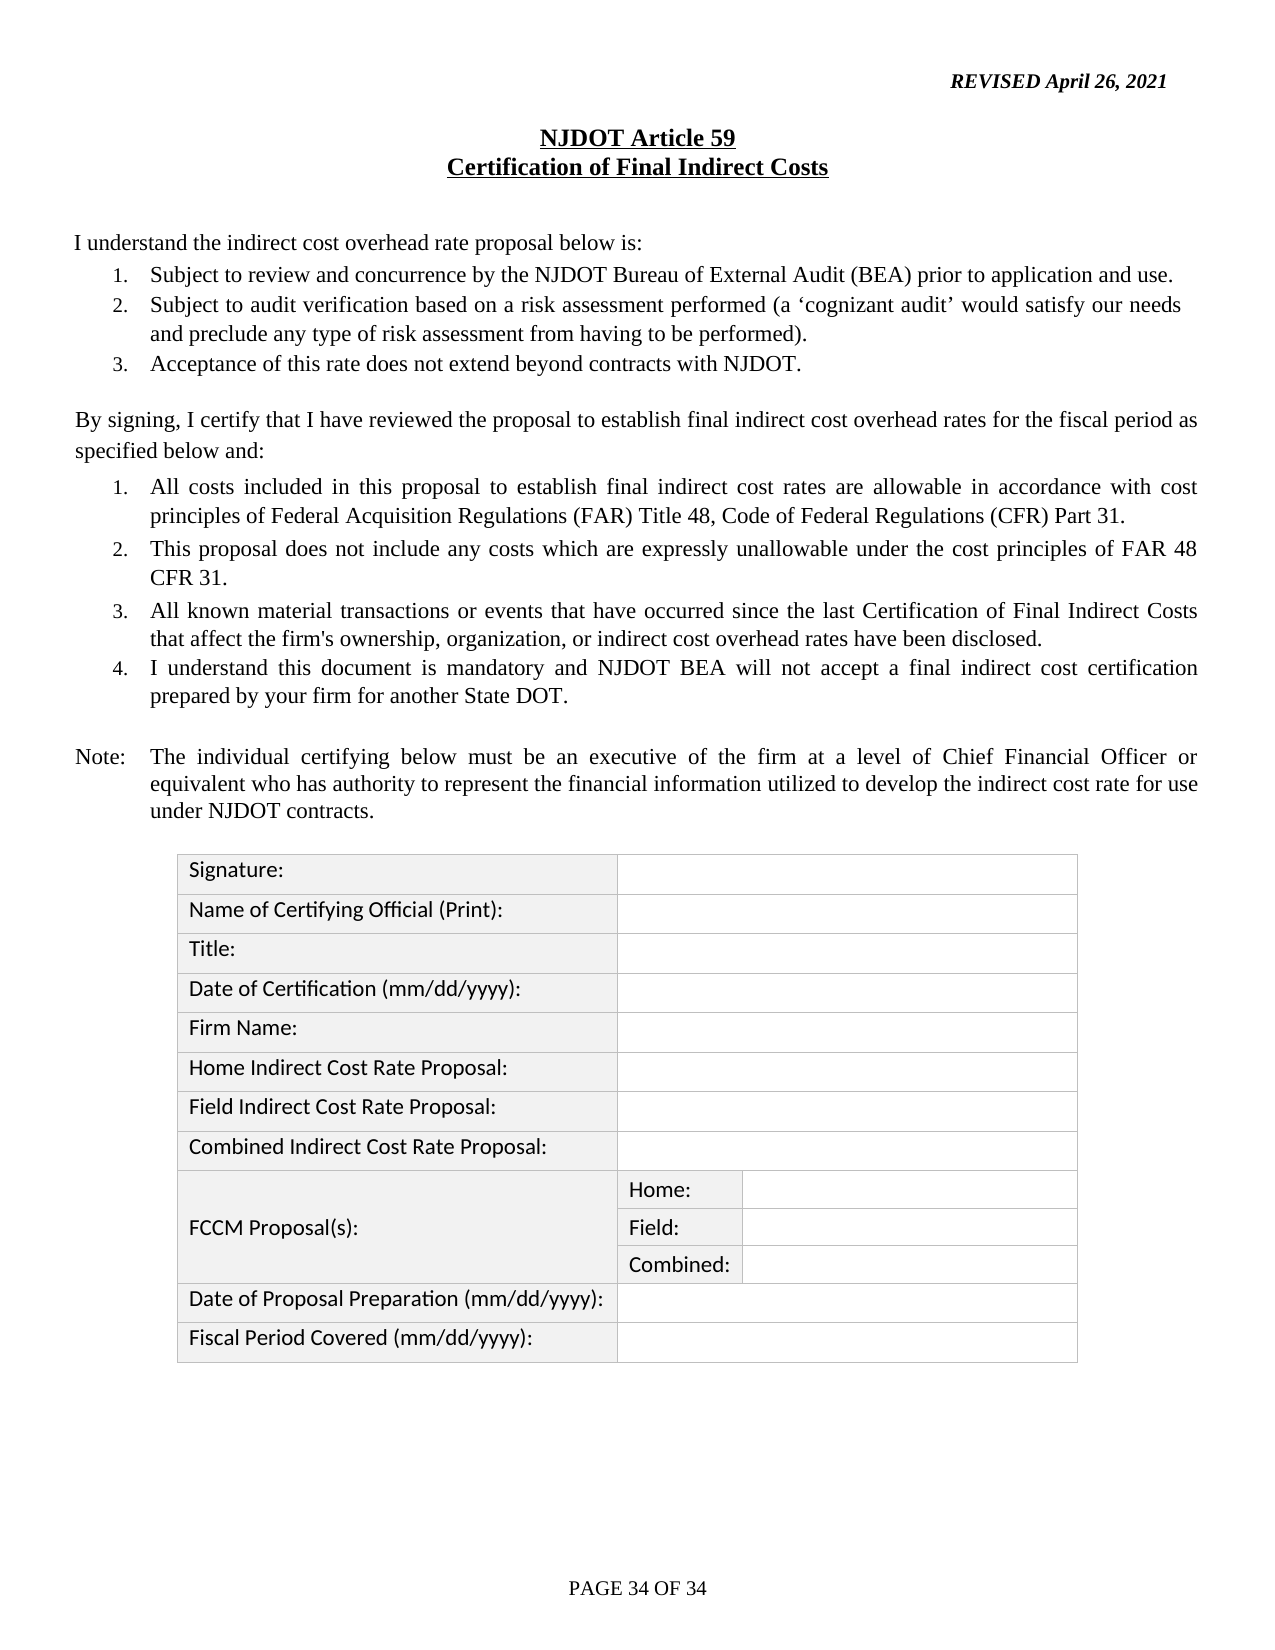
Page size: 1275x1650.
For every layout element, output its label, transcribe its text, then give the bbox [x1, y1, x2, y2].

table_cell Home Indirect Cost Rate Proposal: [178, 1053, 617, 1091]
table_cell Field: [618, 1209, 742, 1245]
table_cell [618, 1013, 1077, 1052]
table_cell [618, 1284, 1077, 1322]
table_cell Firm Name: [178, 1013, 617, 1052]
list I understand this document is mandatory and NJDOT BEA will not accept a final indirect cost certification prepared by your firm for another State DOT. [112, 654, 1200, 708]
table_cell Fiscal Period Covered (mm/dd/yyyy): [178, 1323, 617, 1362]
table_cell [743, 1209, 1077, 1245]
table_cell Combined: [618, 1246, 742, 1283]
text By signing, I certify that I have reviewed the proposal to establish final indirect cost overhead rates for the fiscal period as specified below and: [75, 406, 1200, 463]
table_header [618, 855, 1077, 894]
table_cell Field Indirect Cost Rate Proposal: [178, 1092, 617, 1131]
text Certification of Final Indirect Costs [75, 152, 1200, 181]
list Subject to review and concurrence by the NJDOT Bureau of External Audit (BEA) prior to application and use. [112, 262, 1184, 288]
list Acceptance of this rate does not extend beyond contracts with NJDOT. [112, 350, 1184, 376]
text NJDOT Article 59 [75, 123, 1200, 152]
list This proposal does not include any costs which are expressly unallowable under the cost principles of FAR 48 CFR 31. [112, 535, 1200, 591]
list All costs included in this proposal to establish final indirect cost rates are allowable in accordance with cost principles of Federal Acquisition Regulations (FAR) Title 48, Code of Federal Regulations (CFR) Part 31. [112, 473, 1200, 529]
list Subject to audit verification based on a risk assessment performed (a ‘cognizant audit’ would satisfy our needs and preclude any type of risk assessment from having to be performed). [112, 291, 1184, 347]
text I understand the indirect cost overhead rate proposal below is: [73, 229, 1184, 255]
table_cell Date of Certification (mm/dd/yyyy): [178, 974, 617, 1012]
table_cell Name of Certifying Official (Print): [178, 895, 617, 933]
table_cell [618, 1053, 1077, 1091]
table_cell Date of Proposal Preparation (mm/dd/yyyy): [178, 1284, 617, 1322]
table_cell FCCM Proposal(s): [178, 1171, 617, 1283]
table_cell [618, 895, 1077, 933]
text Note: The individual certifying below must be an executive of the firm at a level of Chief Financial Officer or equivalent who has authority to represent the financial information utilized to develop the indirect cost rate for use under NJDOT contracts. [75, 743, 1200, 823]
table_cell Combined Indirect Cost Rate Proposal: [178, 1132, 617, 1170]
table_cell [743, 1246, 1077, 1283]
table_cell Title: [178, 934, 617, 973]
table_cell [618, 1092, 1077, 1131]
table_cell [618, 974, 1077, 1012]
table_header Signature: [178, 855, 617, 894]
table_cell [743, 1171, 1077, 1208]
table_cell [618, 1323, 1077, 1362]
table_cell [618, 1132, 1077, 1170]
table_cell [618, 934, 1077, 973]
table_cell Home: [618, 1171, 742, 1208]
list All known material transactions or events that have occurred since the last Certification of Final Indirect Costs that affect the firm's ownership, organization, or indirect cost overhead rates have been disclosed. [112, 597, 1200, 651]
